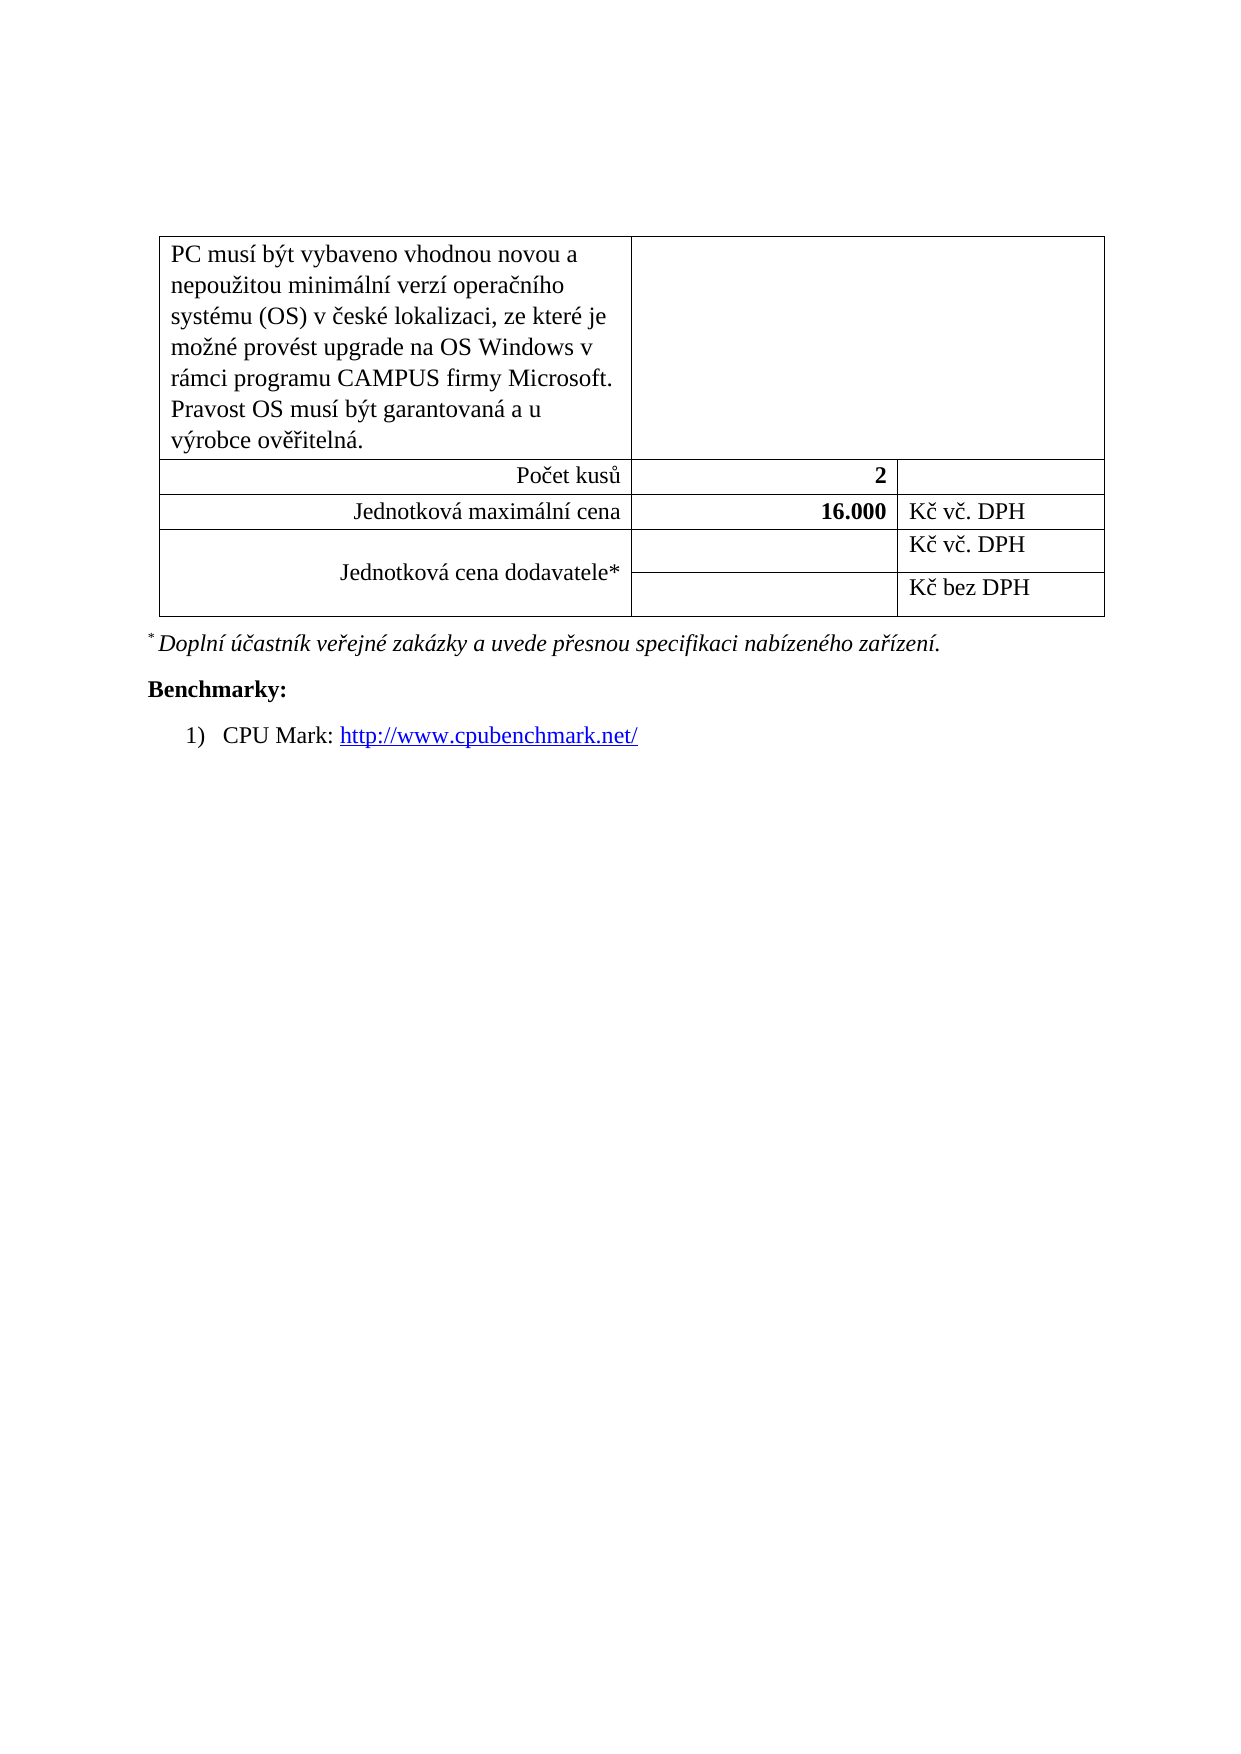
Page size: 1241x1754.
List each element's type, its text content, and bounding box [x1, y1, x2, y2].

table_cell Kč bez DPH [898, 573, 1104, 616]
table_cell 16.000 [632, 495, 897, 529]
list CPU Mark: http://www.cpubenchmark.net/ [185, 721, 1093, 749]
table_cell [898, 460, 1104, 493]
table_cell [632, 573, 897, 616]
table_header [632, 237, 1104, 458]
table_cell Jednotková cena dodavatele* [160, 530, 631, 616]
table_cell [632, 530, 897, 572]
table_cell Kč vč. DPH [898, 530, 1104, 572]
table_cell Počet kusů [160, 460, 631, 493]
table_header PC musí být vybaveno vhodnou novou a nepoužitou minimální verzí operačního systému (OS) v české lokalizaci, ze které je možné provést upgrade na OS Windows v rámci programu CAMPUS firmy Microsoft. Pravost OS musí být garantovaná a u výrobce ověřitelná. [160, 237, 631, 458]
text * Doplní účastník veřejné zakázky a uvede přesnou specifikaci nabízeného zařízení. [148, 629, 1093, 657]
text Benchmarky: [148, 676, 1093, 703]
table_cell Kč vč. DPH [898, 495, 1104, 529]
table_cell Jednotková maximální cena [160, 495, 631, 529]
table_cell 2 [632, 460, 897, 493]
